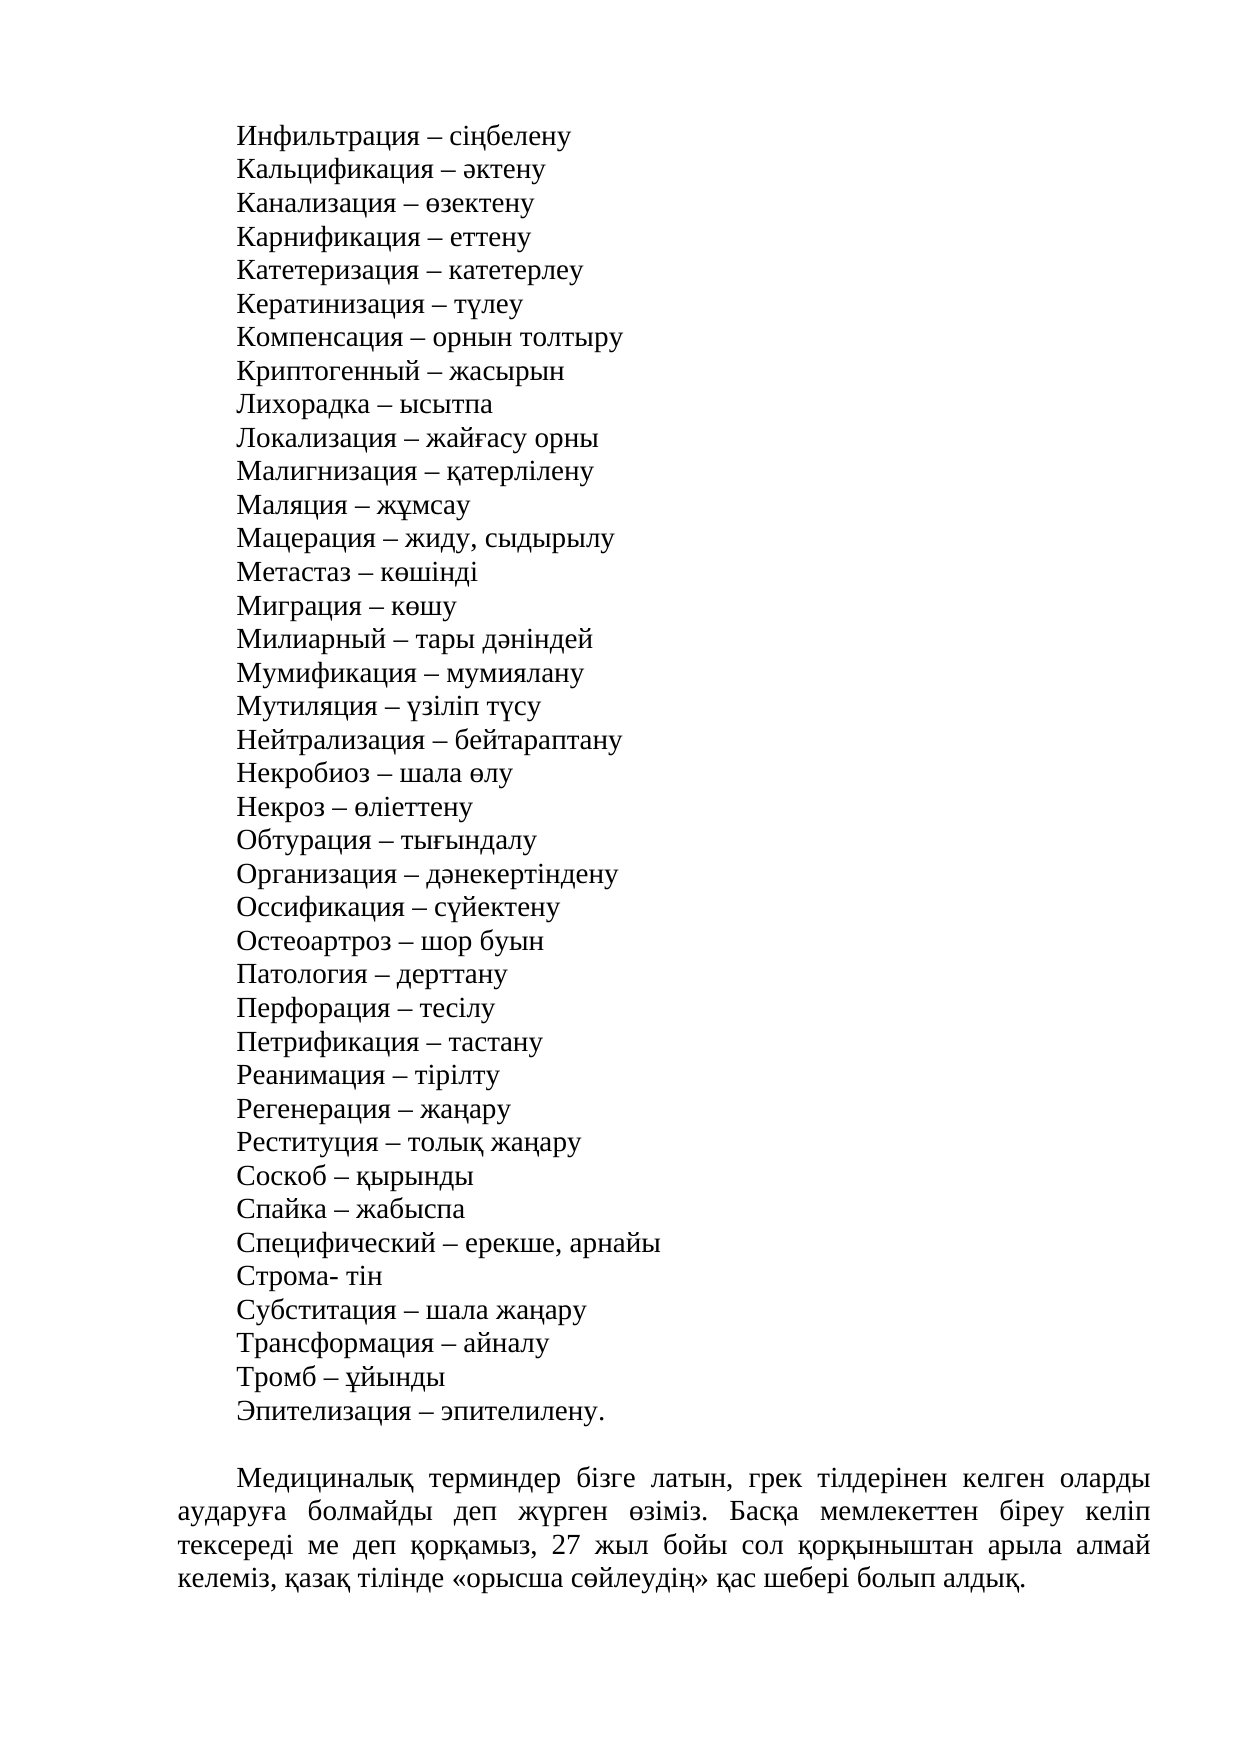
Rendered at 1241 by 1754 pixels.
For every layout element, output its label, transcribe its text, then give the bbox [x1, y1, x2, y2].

text Остеоартроз – шор буын [177, 923, 1152, 957]
text Мумификация – мумиялану [177, 655, 1152, 688]
text Некроз – өліеттену [177, 789, 1152, 822]
text Кальцификация – әктену [177, 152, 1152, 185]
text Субститация – шала жаңару [177, 1292, 1152, 1326]
text Локализация – жайғасу орны [177, 420, 1152, 453]
text Специфический – ерекше, арнайы [177, 1225, 1152, 1258]
text Нейтрализация – бейтараптану [177, 722, 1152, 755]
text Патология – дерттану [177, 957, 1152, 990]
text Маляция – жұмсау [177, 487, 1152, 521]
text Трансформация – айналу [177, 1326, 1152, 1359]
text Медициналық терминдер бізге латын, грек тілдерінен келген оларды аударуға болмайды деп жүрген өзіміз. Басқа мемлекеттен біреу келіп тексереді ме деп қорқамыз, 27 жыл бойы сол қорқыныштан арыла алмай келеміз, қазақ тілінде «орысша сөйлеудің» қас шебері болып алдық. [177, 1460, 1152, 1594]
text Миграция – көшу [177, 588, 1152, 621]
text Перфорация – тесілу [177, 990, 1152, 1024]
text Карнификация – еттену [177, 219, 1152, 252]
text Криптогенный – жасырын [177, 353, 1152, 386]
text Канализация – өзектену [177, 185, 1152, 219]
text Тромб – ұйынды [177, 1359, 1152, 1393]
text Кератинизация – түлеу [177, 286, 1152, 319]
text Инфильтрация – сіңбелену [177, 118, 1152, 152]
text Компенсация – орнын толтыру [177, 319, 1152, 353]
text Строма- тін [177, 1258, 1152, 1292]
text Организация – дәнекертіндену [177, 856, 1152, 889]
text Эпителизация – эпителилену. [177, 1393, 1152, 1426]
text Мацерация – жиду, сыдырылу [177, 521, 1152, 554]
text Реституция – толық жаңару [177, 1124, 1152, 1158]
text Спайка – жабыспа [177, 1191, 1152, 1225]
text Лихорадка – ысытпа [177, 386, 1152, 420]
text Петрификация – тастану [177, 1024, 1152, 1057]
text Некробиоз – шала өлу [177, 755, 1152, 789]
text Оссификация – сүйектену [177, 889, 1152, 923]
text Реанимация – тірілту [177, 1057, 1152, 1091]
text Обтурация – тығындалу [177, 822, 1152, 856]
text Метастаз – көшінді [177, 554, 1152, 588]
text Мутиляция – үзіліп түсу [177, 688, 1152, 722]
text Катетеризация – катетерлеу [177, 252, 1152, 286]
text Соскоб – қырынды [177, 1158, 1152, 1191]
text Малигнизация – қатерлілену [177, 453, 1152, 487]
text Милиарный – тары дәніндей [177, 621, 1152, 655]
text Регенерация – жаңару [177, 1091, 1152, 1124]
